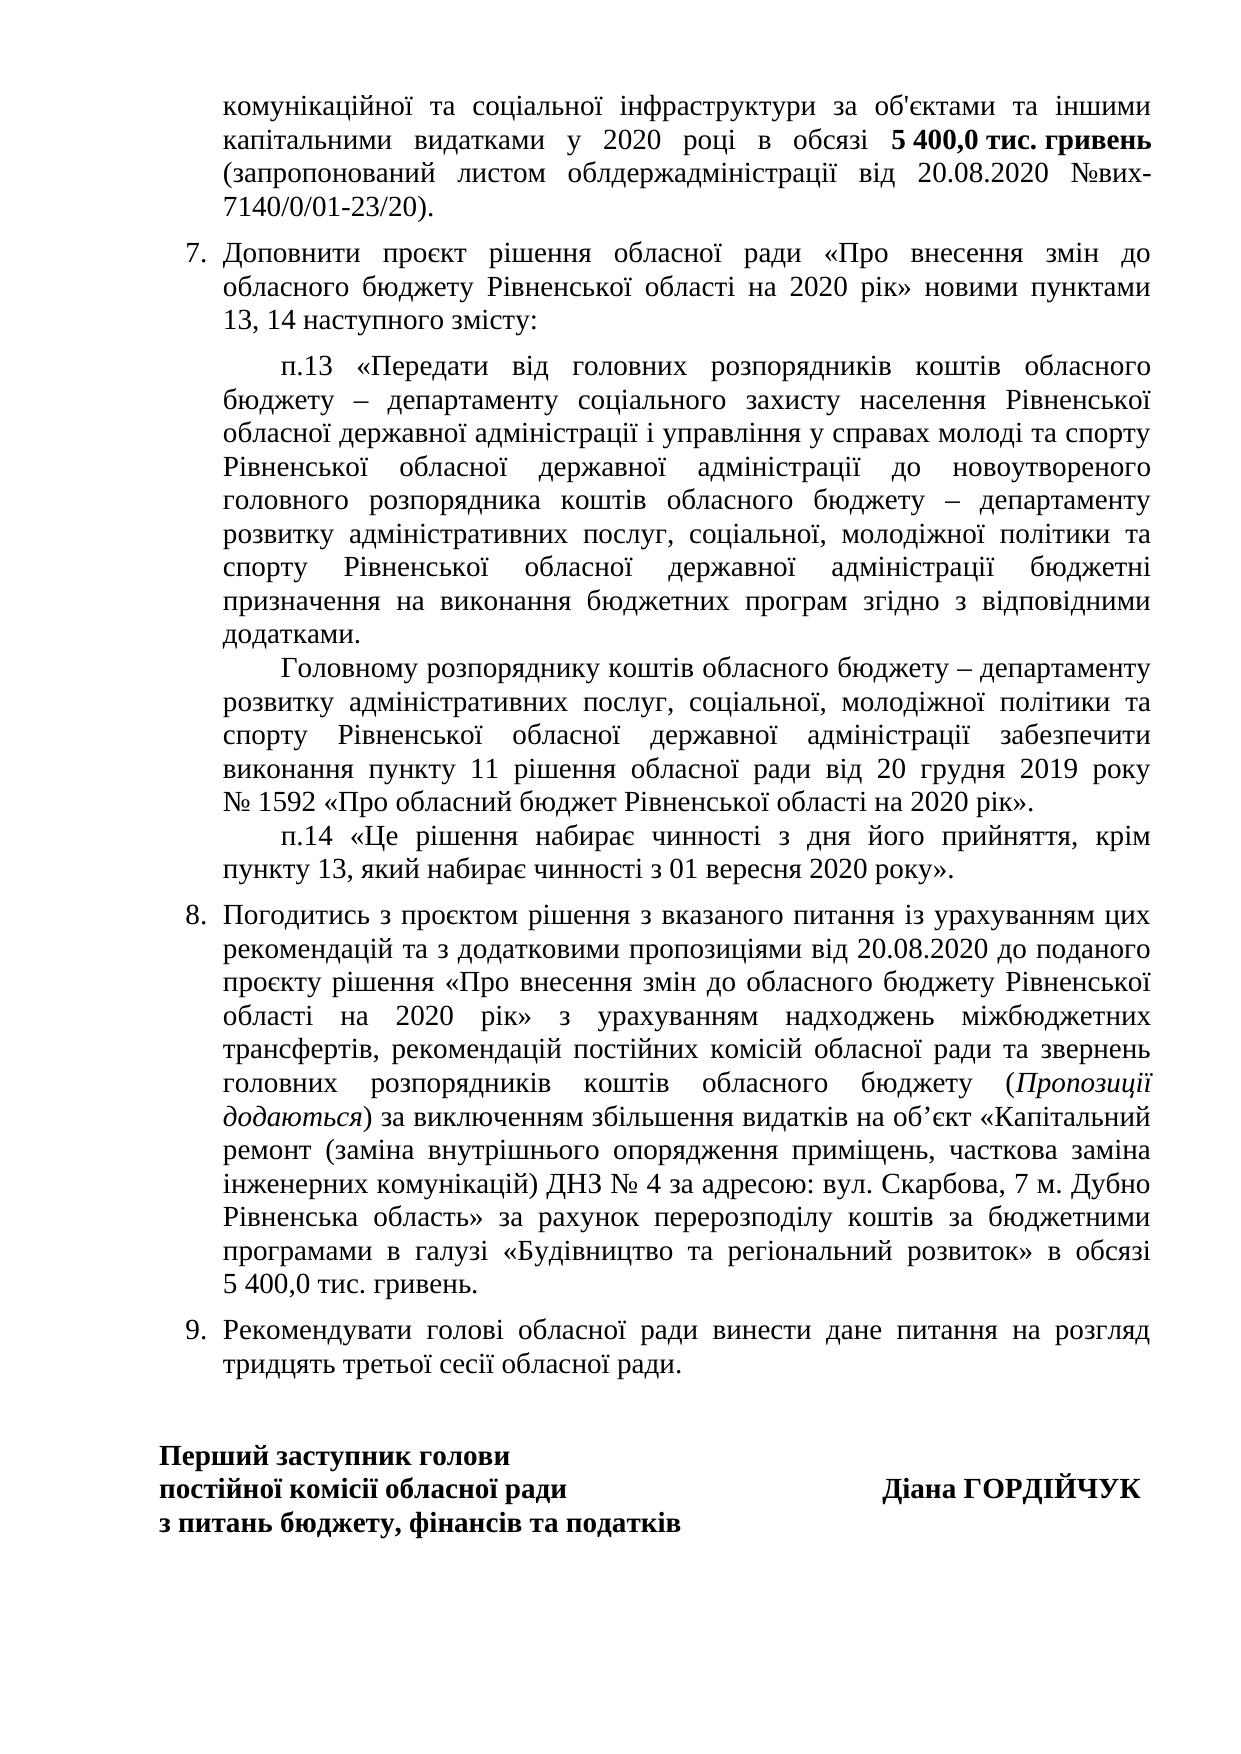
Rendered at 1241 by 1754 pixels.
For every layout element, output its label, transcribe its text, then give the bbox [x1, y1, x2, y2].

table_header Діана ГОРДІЙЧУК [738, 1438, 1152, 1539]
text п.14 «Це рішення набирає чинності з дня його прийняття, крім пункту 13, який набирає чинності з 01 вересня 2020 року». [223, 818, 1152, 885]
text Головному розпоряднику коштів обласного бюджету – департаменту розвитку адміністративних послуг, соціальної, молодіжної політики та спорту Рівненської обласної державної адміністрації забезпечити виконання пункту 11 рішення обласної ради від 20 грудня 2019 року № 1592 «Про обласний бюджет Рівненської області на 2020 рік». [223, 650, 1152, 818]
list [185, 88, 1152, 223]
list Погодитись з проєктом рішення з вказаного питання із урахуванням цих рекомендацій та з додатковими пропозиціями від 20.08.2020 до поданого проєкту рішення «Про внесення змін до обласного бюджету Рівненської області на 2020 рік» з урахуванням надходжень міжбюджетних трансфертів, рекомендацій постійних комісій обласної ради та звернень головних розпорядників коштів обласного бюджету (Пропозиції додаються) за виключенням збільшення видатків на об’єкт «Капітальний ремонт (заміна внутрішнього опорядження приміщень, часткова заміна інженерних комунікацій) ДНЗ № 4 за адресою: вул. Скарбова, 7 м. Дубно Рівненська область» за рахунок перерозподілу коштів за бюджетними програмами в галузі «Будівництво та регіональний розвиток» в обсязі 5 400,0 тис. гривень. [185, 897, 1152, 1300]
table_header Перший заступник голови постійної комісії обласної ради з питань бюджету, фінансів та податків [148, 1438, 738, 1539]
list Доповнити проєкт рішення обласної ради «Про внесення змін до обласного бюджету Рівненської області на 2020 рік» новими пунктами 13, 14 наступного змісту: [185, 235, 1152, 336]
text п.13 «Передати від головних розпорядників коштів обласного бюджету – департаменту соціального захисту населення Рівненської обласної державної адміністрації і управління у справах молоді та спорту Рівненської обласної державної адміністрації до новоутвореного головного розпорядника коштів обласного бюджету – департаменту розвитку адміністративних послуг, соціальної, молодіжної політики та спорту Рівненської обласної державної адміністрації бюджетні призначення на виконання бюджетних програм згідно з відповідними додатками. [223, 348, 1152, 650]
list Рекомендувати голові обласної ради винести дане питання на розгляд тридцять третьої сесії обласної ради. [185, 1312, 1152, 1379]
